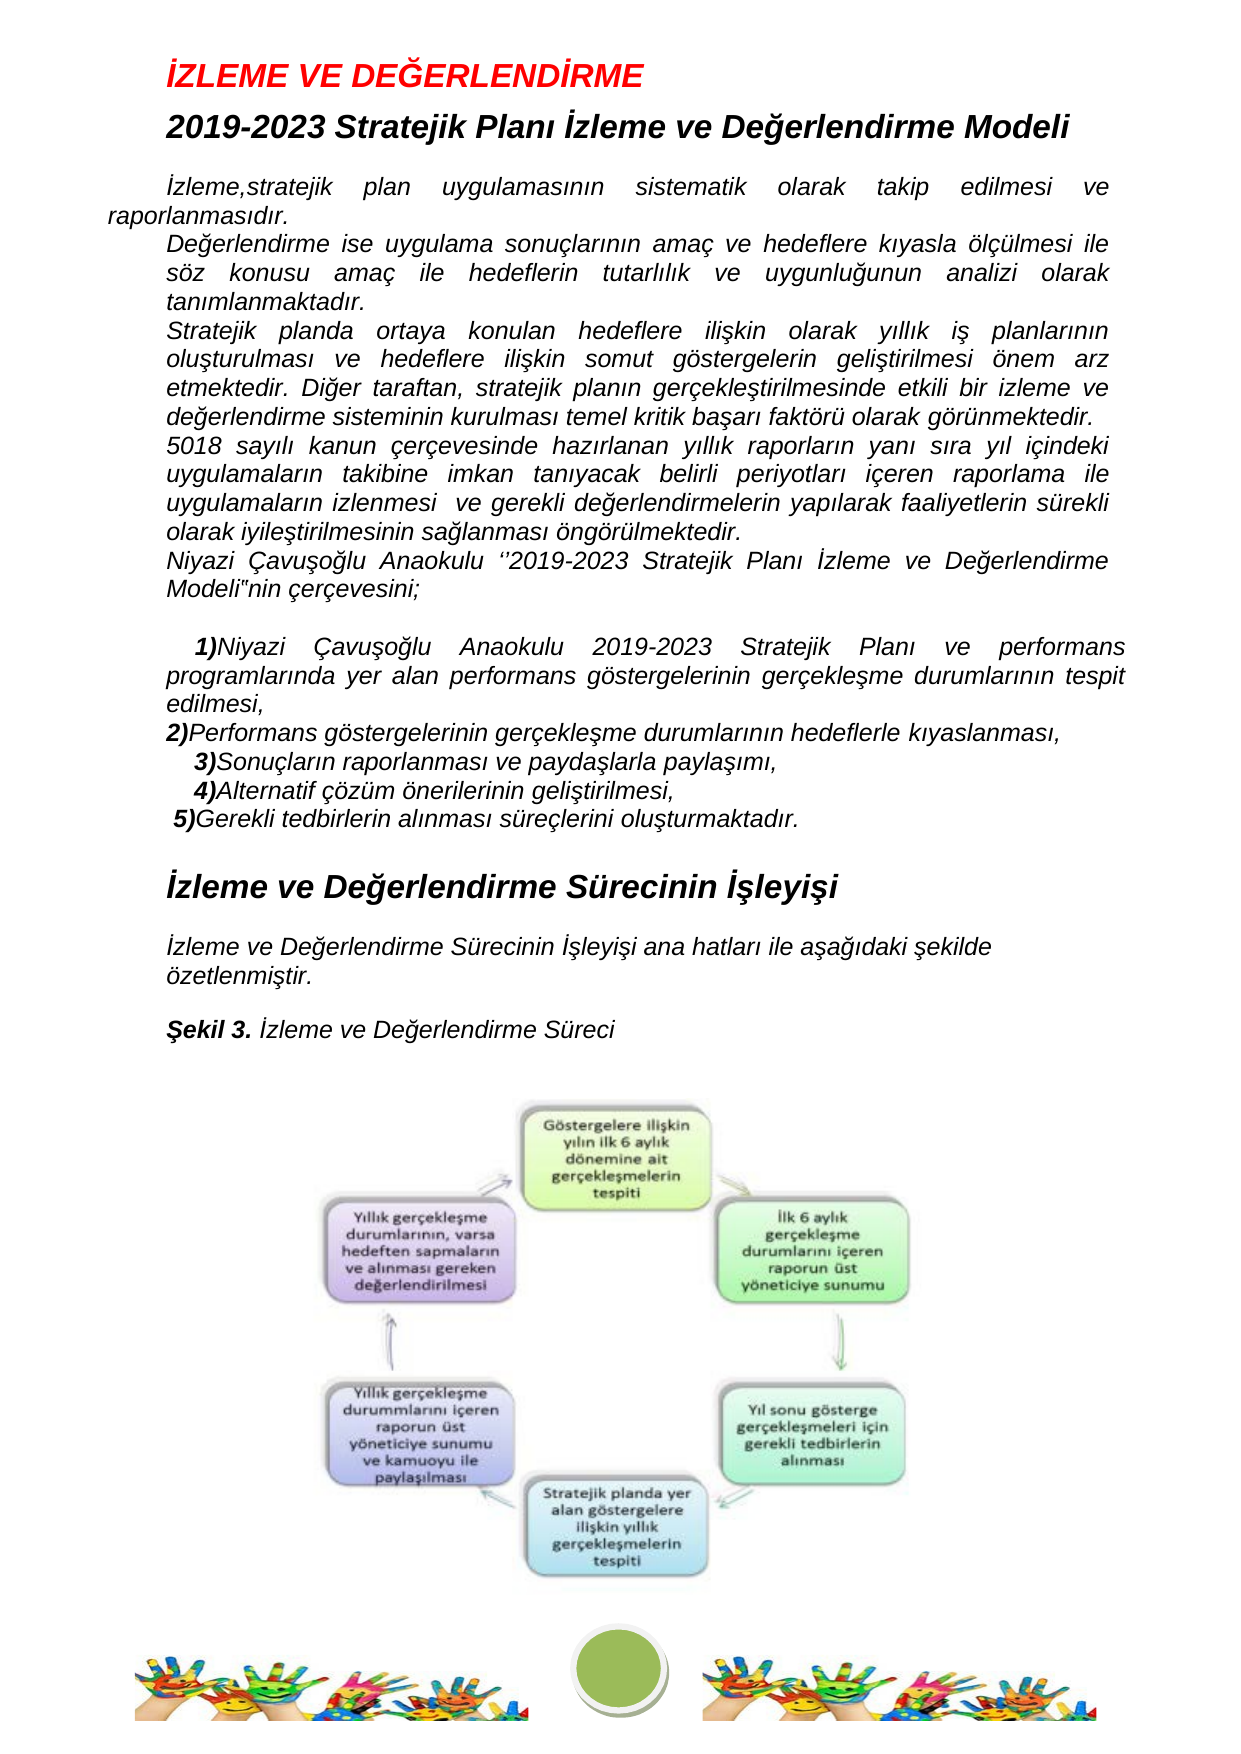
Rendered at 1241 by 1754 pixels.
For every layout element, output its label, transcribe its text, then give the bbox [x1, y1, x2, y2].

picture [265, 1098, 1022, 1599]
text 2019-2023 Stratejik Planı İzleme ve Değerlendirme Modeli [59, 107, 1188, 146]
text Stratejik planda ortaya konulan hedeflere ilişkin olarak yıllık iş planlarının oluşturulması ve hedeflere ilişkin somut göstergelerin geliştirilmesi önem arz etmektedir. Diğer taraftan, stratejik planın gerçekleştirilmesinde etkili bir izleme ve değerlendirme sisteminin kurulması temel kritik başarı faktörü olarak görünmektedir. [166, 316, 1111, 431]
text İzleme ve Değerlendirme Sürecinin İşleyişi ana hatları ile aşağıdaki şekilde özetlenmiştir. [166, 932, 1111, 989]
text İZLEME VE DEĞERLENDİRME [59, 57, 1188, 95]
text 5)Gerekli tedbirlerin alınması süreçlerini oluşturmaktadır. [48, 804, 1188, 833]
list 1)Niyazi Çavuşoğlu Anaokulu 2019-2023 Stratejik Planı ve performans programlarında yer alan performans göstergelerinin gerçekleşme durumlarının tespit edilmesi, [166, 632, 1127, 718]
picture [134, 1639, 529, 1721]
text Niyazi Çavuşoğlu Anaokulu ‘’2019-2023 Stratejik Planı İzleme ve Değerlendirme Modeli‟nin çerçevesini; [166, 546, 1111, 603]
text İzleme,stratejik plan uygulamasının sistematik olarak takip edilmesi ve raporlanmasıdır. [108, 172, 1111, 229]
picture [702, 1639, 1097, 1721]
text 3)Sonuçların raporlanması ve paydaşlarla paylaşımı, [30, 747, 1188, 776]
list 2)Performans göstergelerinin gerçekleşme durumlarının hedeflerle kıyaslanması, [59, 718, 1188, 747]
text 4)Alternatif çözüm önerilerinin geliştirilmesi, [30, 776, 1188, 804]
text İzleme ve Değerlendirme Sürecinin İşleyişi [59, 867, 1188, 906]
text Değerlendirme ise uygulama sonuçlarının amaç ve hedeflere kıyasla ölçülmesi ile söz konusu amaç ile hedeflerin tutarlılık ve uygunluğunun analizi olarak tanımlanmaktadır. [166, 229, 1111, 316]
text Şekil 3. İzleme ve Değerlendirme Süreci [59, 1015, 1188, 1043]
text 5018 sayılı kanun çerçevesinde hazırlanan yıllık raporların yanı sıra yıl içindeki uygulamaların takibine imkan tanıyacak belirli periyotları içeren raporlama ile uygulamaların izlenmesi ve gerekli değerlendirmelerin yapılarak faaliyetlerin sürekli olarak iyileştirilmesinin sağlanması öngörülmektedir. [166, 431, 1111, 546]
